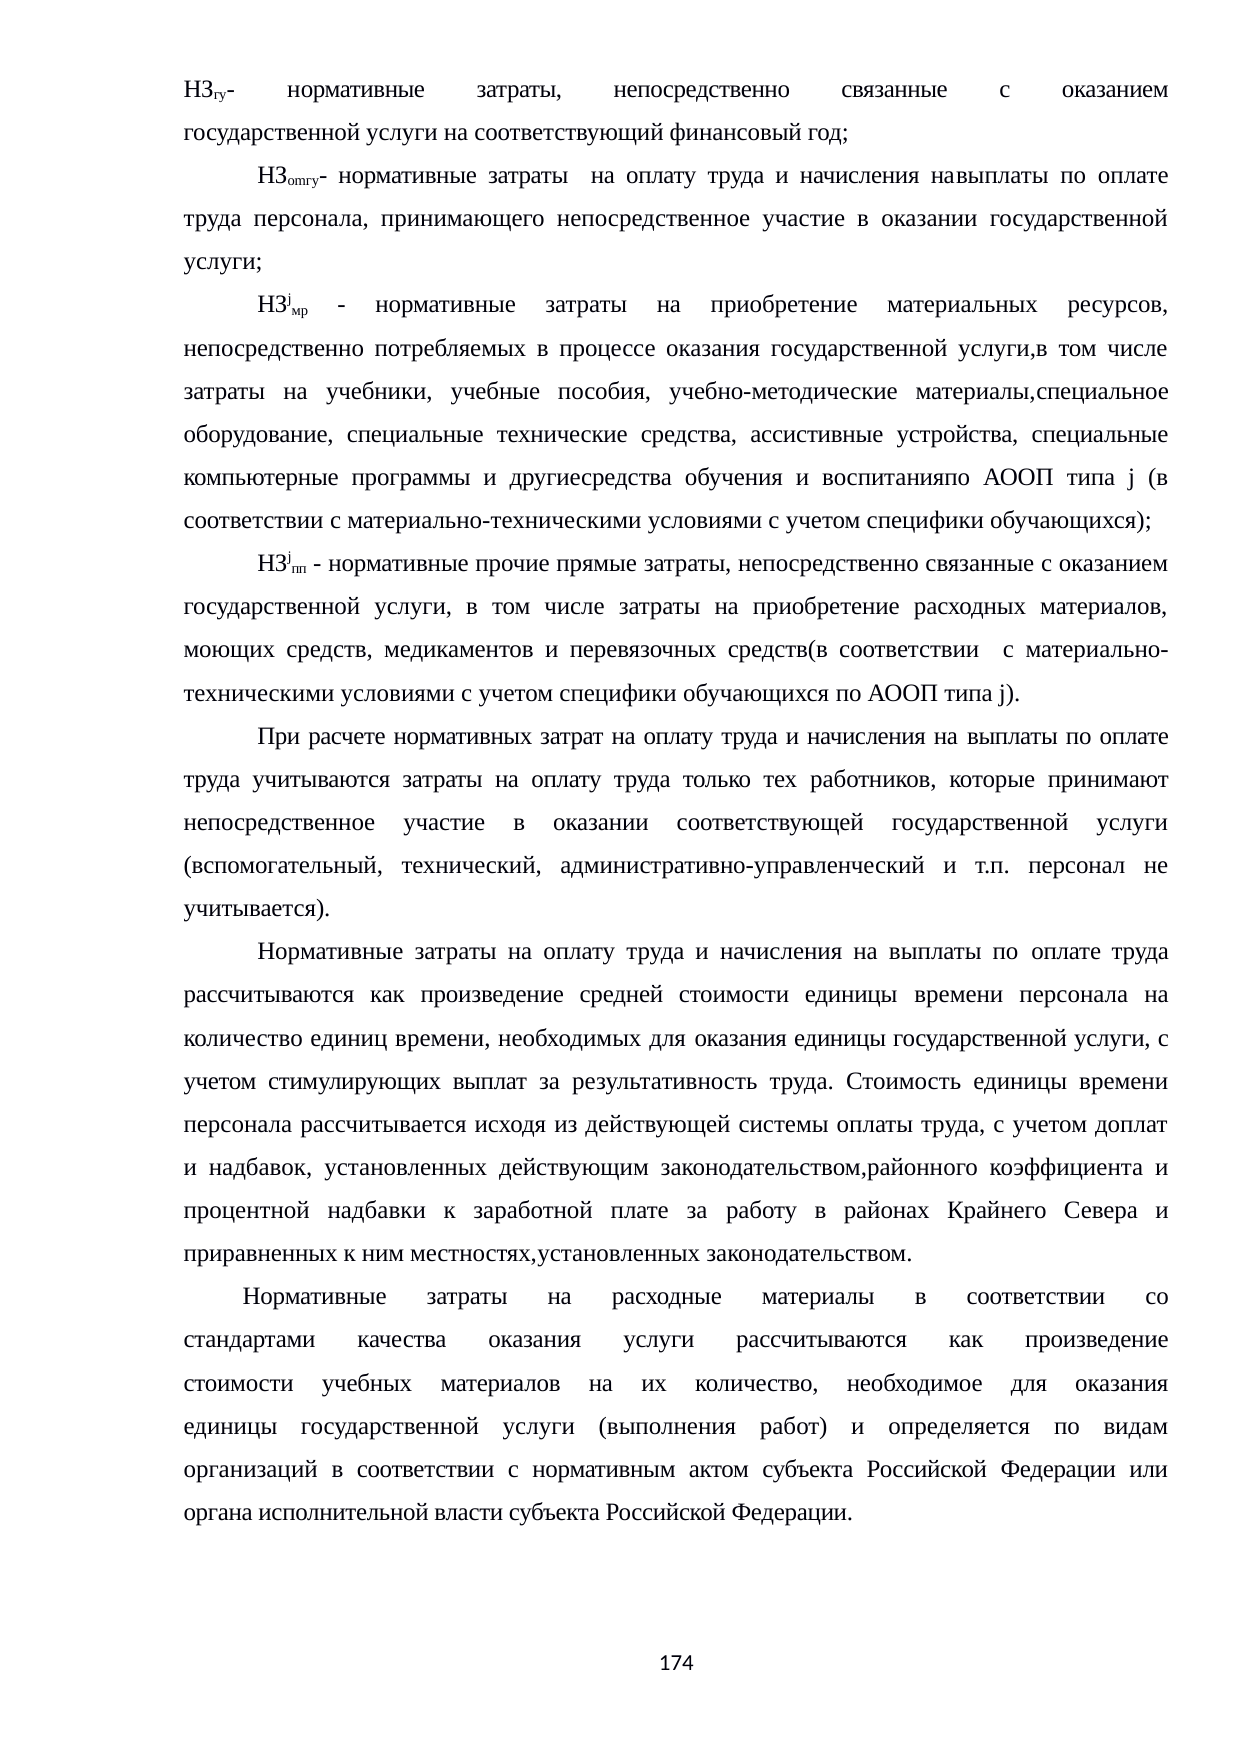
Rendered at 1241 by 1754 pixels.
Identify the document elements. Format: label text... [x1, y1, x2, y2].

text Нормативные затраты на оплату труда и начисления на выплаты по оплате труда рассчитываются как произведение средней стоимости единицы времени персонала на количество единиц времени, необходимых для оказания единицы государственной услуги, с учетом стимулирующих выплат за результативность труда. Стоимость единицы времени персонала рассчитывается исходя из действующей системы оплаты труда, с учетом доплат и надбавок, установленных действующим законодательством,районного коэффициента и процентной надбавки к заработной плате за работу в районах Крайнего Севера и приравненных к ним местностях,установленных законодательством. [183, 936, 1169, 1267]
text НЗjпп - нормативные прочие прямые затраты, непосредственно связанные с оказанием государственной услуги, в том числе затраты на приобретение расходных материалов, моющих средств, медикаментов и перевязочных средств(в соответствии с материально-техническими условиями с учетом специфики обучающихся по АООП типа j). [183, 548, 1169, 706]
text НЗгу- нормативные затраты, непосредственно связанные с оказанием государственной услуги на соответствующий финансовый год; [183, 74, 1169, 146]
text НЗomгy- нормативные затраты на оплату труда и начисления навыплаты по оплате труда персонала, принимающего непосредственное участие в оказании государственной услуги; [183, 160, 1169, 275]
text НЗjмp - нормативные затраты на приобретение материальных ресурсов, непосредственно потребляемых в процессе оказания государственной услуги,в том числе затраты на учебники, учебные пособия, учебно-методические материалы,специальное оборудование, специальные технические средства, ассистивные устройства, специальные компьютерные программы и другиесредства обучения и воспитанияпо АООП типа j (в соответствии с материально-техническими условиями с учетом специфики обучающихся); [183, 289, 1169, 534]
text Нормативные затраты на расходные материалы в соответствии со стандартами качества оказания услуги рассчитываются как произведение стоимости учебных материалов на их количество, необходимое для оказания единицы государственной услуги (выполнения работ) и определяется по видам организаций в соответствии с нормативным актом субъекта Российской Федерации или органа исполнительной власти субъекта Российской Федерации. [183, 1281, 1169, 1526]
text При расчете нормативных затрат на оплату труда и начисления на выплаты по оплате труда учитываются затраты на оплату труда только тех работников, которые принимают непосредственное участие в оказании соответствующей государственной услуги (вспомогательный, технический, административно-управленческий и т.п. персонал не учитывается). [183, 721, 1169, 922]
